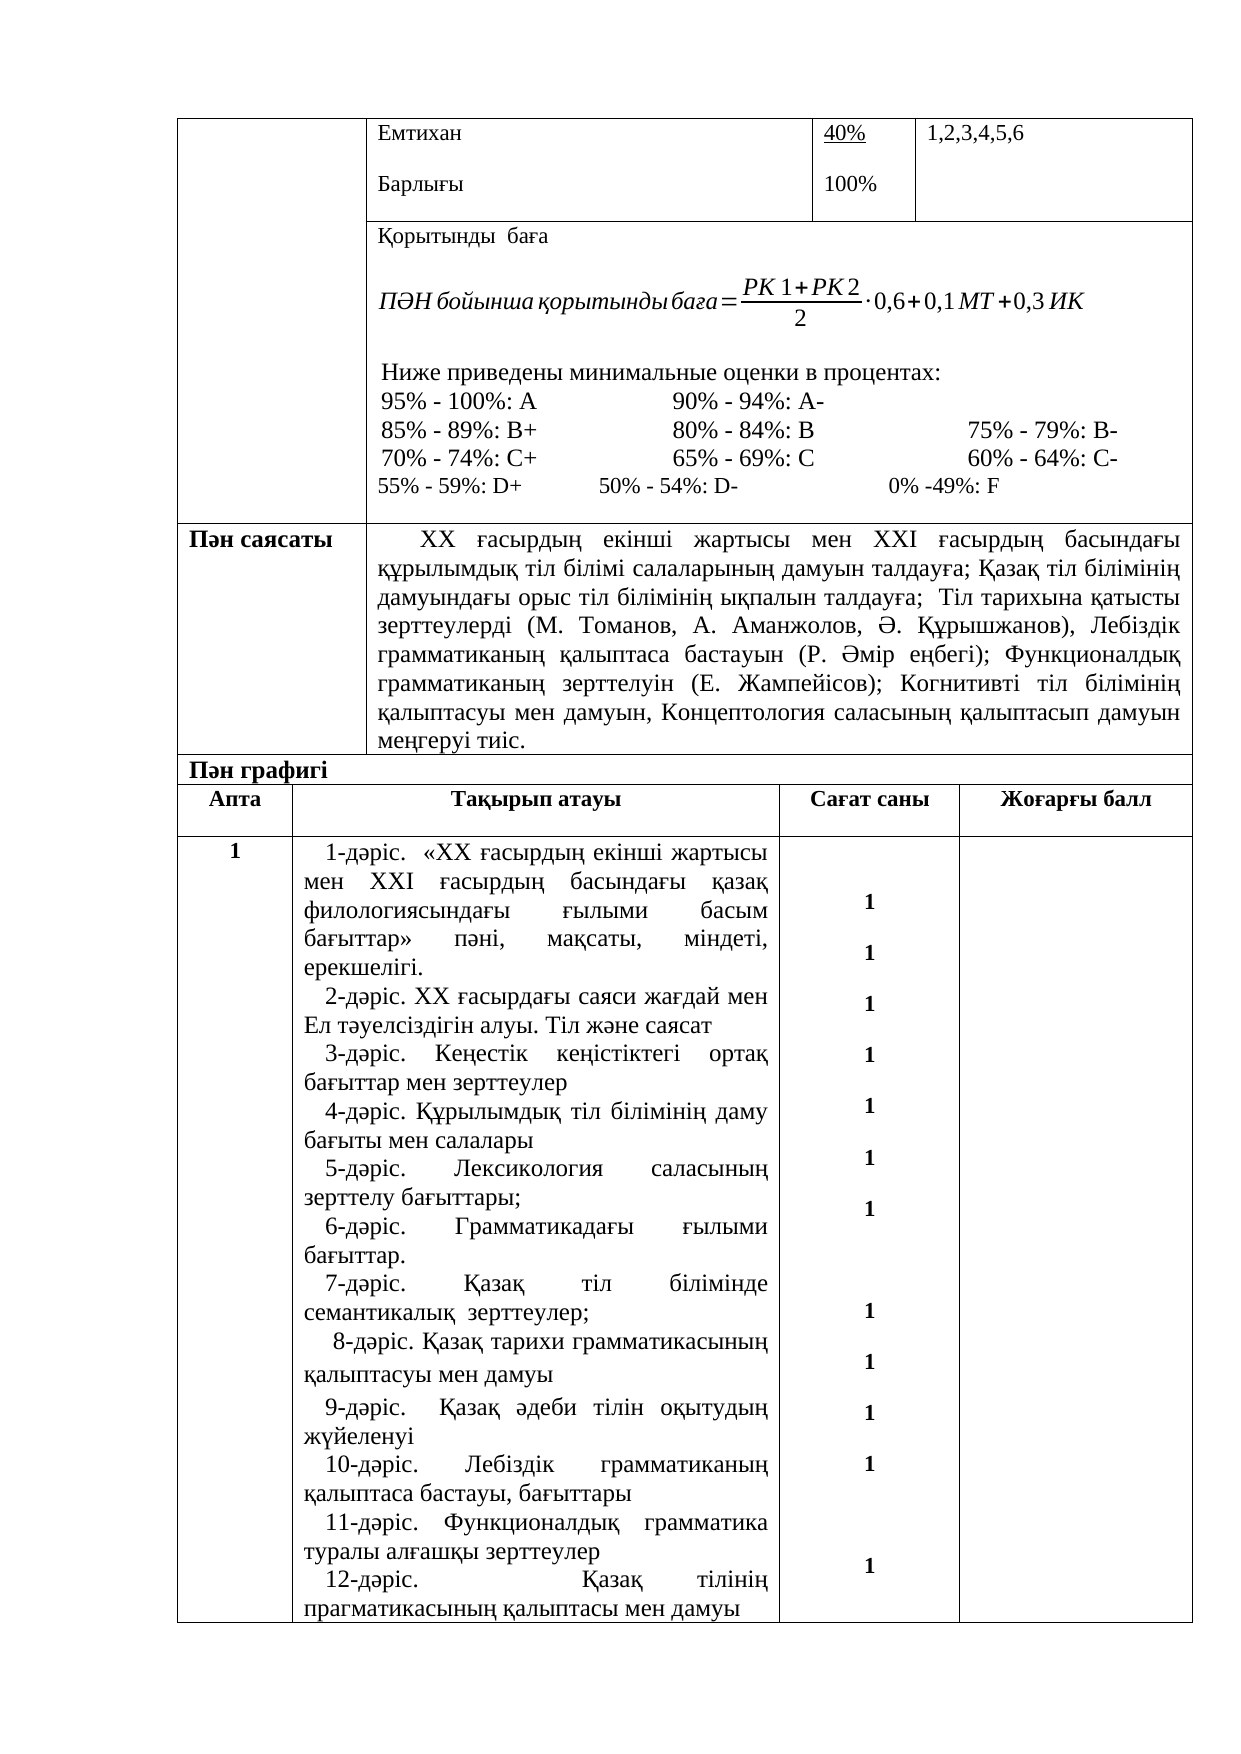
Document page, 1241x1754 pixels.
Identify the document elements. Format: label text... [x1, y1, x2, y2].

table_cell [960, 837, 1192, 1622]
table_cell Сағат саны [780, 785, 959, 836]
table_cell Тақырып атауы [293, 785, 779, 836]
table_cell Қорытынды баға Ниже приведены минимальные оценки в процентах: 95% - 100%: А 90% - 94%: А- 85% - 89%: В+ 80% - 84%: В 75% - 79%: В- 70% - 74%: С+ 65% - 69%: С 60% - 64%: С- 55% - 59%: D+ 50% - 54%: D- 0% -49%: F [367, 222, 1192, 523]
table_cell Апта [178, 785, 292, 836]
table_cell Пән графигі [178, 755, 1192, 784]
table_cell 1 [178, 837, 292, 1622]
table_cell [367, 119, 812, 221]
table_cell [293, 837, 779, 1622]
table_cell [813, 119, 915, 221]
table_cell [780, 837, 959, 1622]
table_cell Жоғарғы балл [960, 785, 1192, 836]
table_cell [916, 119, 1192, 221]
table_cell ХХ ғасырдың екінші жартысы мен ХХІ ғасырдың басындағы құрылымдық тіл білімі салаларының дамуын талдауға; Қазақ тіл білімінің дамуындағы орыс тіл білімінің ықпалын талдауға; Тіл тарихына қатысты зерттеулерді (М. Томанов, А. Аманжолов, Ә. Құрышжанов), Лебіздік грамматиканың қалыптаса бастауын (Р. Әмір еңбегі); Функционалдық грамматиканың зерттелуін (Е. Жампейісов); Когнитивті тіл білімінің қалыптасуы мен дамуын, Концептология саласының қалыптасып дамуын меңгеруі тиіс. [367, 524, 1192, 754]
table_cell Пән саясаты [178, 524, 366, 754]
